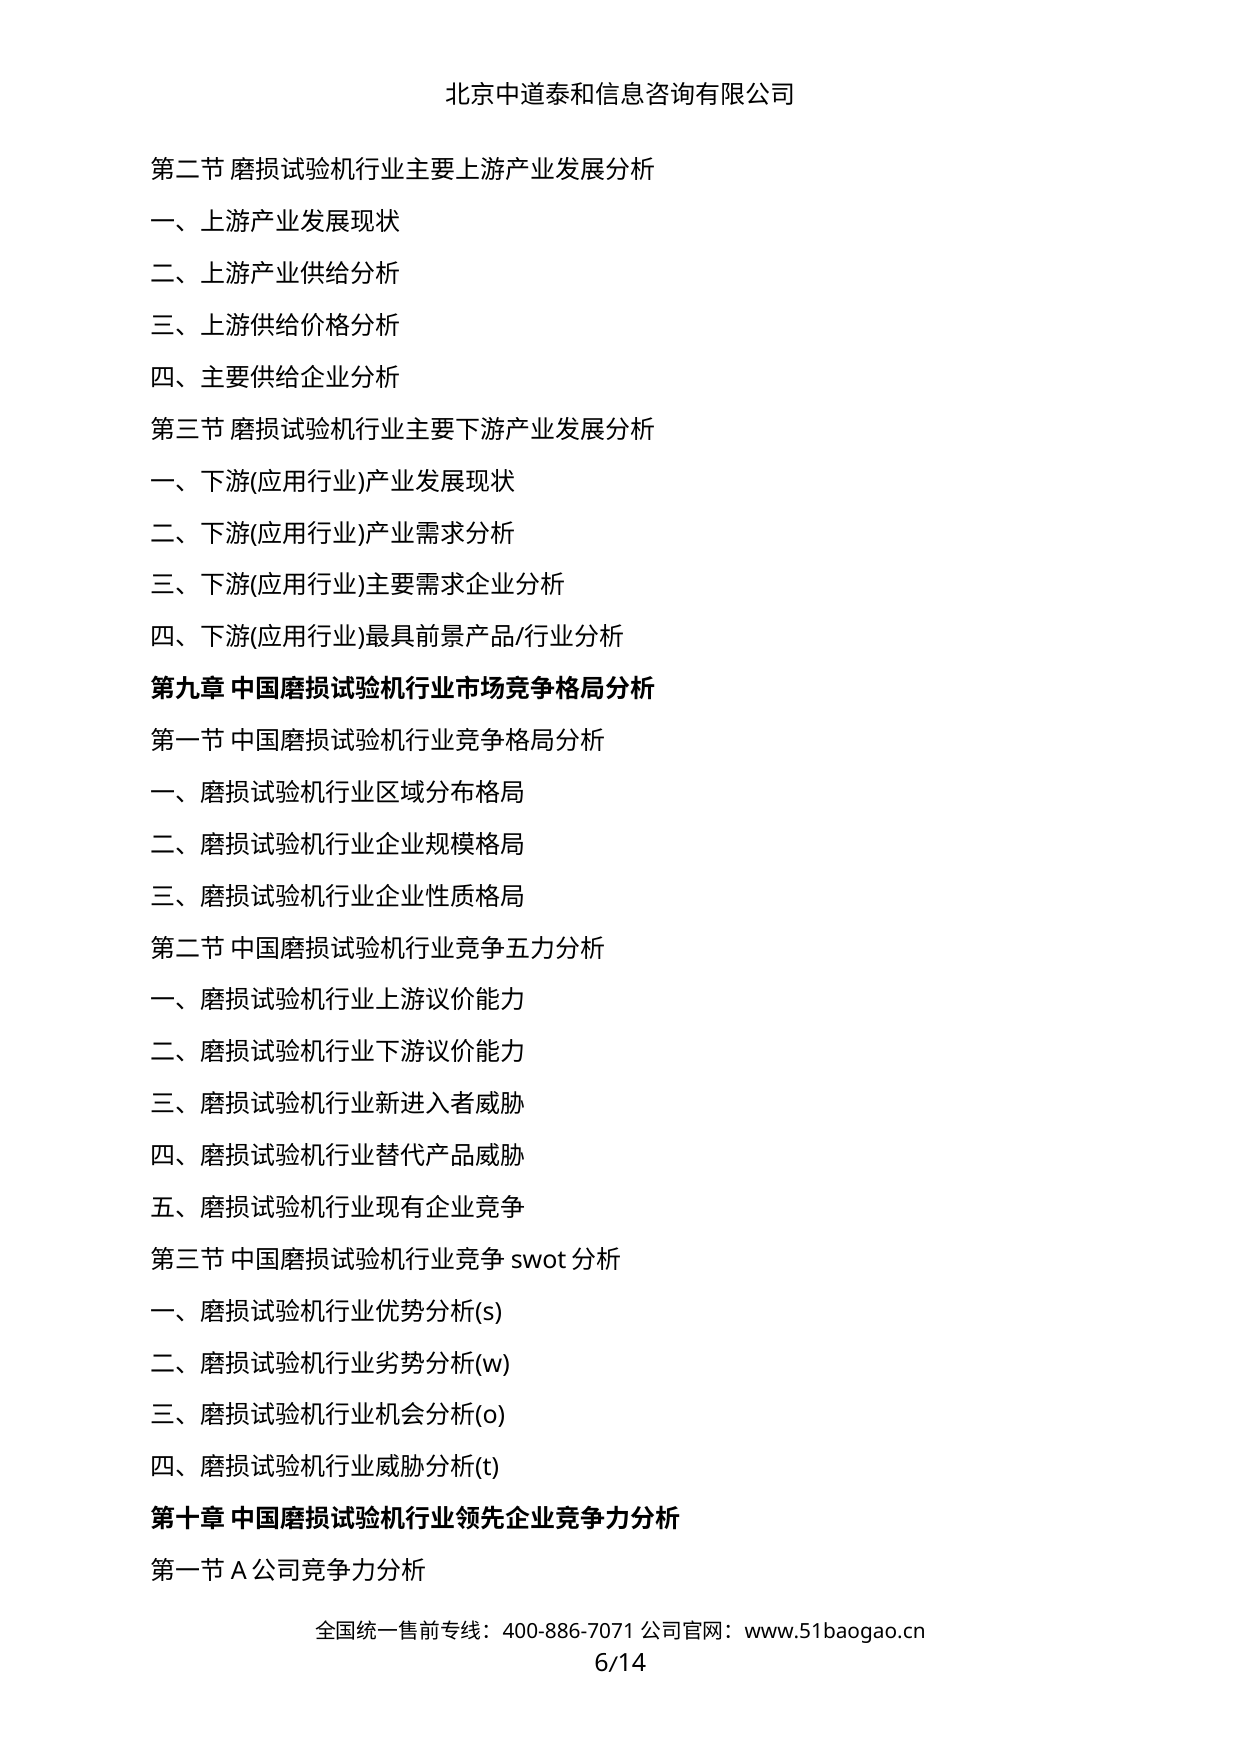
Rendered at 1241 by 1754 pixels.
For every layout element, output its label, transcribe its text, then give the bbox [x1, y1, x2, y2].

text 二、磨损试验机行业下游议价能力 [150, 1032, 1090, 1068]
text 三、下游(应用行业)主要需求企业分析 [150, 565, 1090, 601]
text 一、下游(应用行业)产业发展现状 [150, 461, 1090, 497]
text 第三节 磨损试验机行业主要下游产业发展分析 [150, 409, 1090, 446]
text 五、磨损试验机行业现有企业竞争 [150, 1187, 1090, 1224]
text 第十章 中国磨损试验机行业领先企业竞争力分析 [150, 1499, 1090, 1535]
text 三、磨损试验机行业机会分析(o) [150, 1395, 1090, 1431]
text 二、上游产业供给分析 [150, 254, 1090, 290]
text 四、下游(应用行业)最具前景产品/行业分析 [150, 617, 1090, 653]
text 第二节 中国磨损试验机行业竞争五力分析 [150, 928, 1090, 964]
text 三、磨损试验机行业企业性质格局 [150, 876, 1090, 912]
text 二、下游(应用行业)产业需求分析 [150, 513, 1090, 549]
text 一、磨损试验机行业区域分布格局 [150, 772, 1090, 809]
text 四、磨损试验机行业替代产品威胁 [150, 1136, 1090, 1172]
text 三、上游供给价格分析 [150, 306, 1090, 342]
text 一、磨损试验机行业上游议价能力 [150, 980, 1090, 1016]
text 第三节 中国磨损试验机行业竞争swot分析 [150, 1239, 1090, 1276]
text 二、磨损试验机行业企业规模格局 [150, 824, 1090, 861]
text 四、主要供给企业分析 [150, 357, 1090, 394]
text 第一节 A公司竞争力分析 [150, 1551, 1090, 1587]
text 二、磨损试验机行业劣势分析(w) [150, 1343, 1090, 1379]
text 第二节 磨损试验机行业主要上游产业发展分析 [150, 150, 1090, 186]
text 四、磨损试验机行业威胁分析(t) [150, 1447, 1090, 1483]
text 一、上游产业发展现状 [150, 202, 1090, 238]
text 第九章 中国磨损试验机行业市场竞争格局分析 [150, 669, 1090, 705]
text 三、磨损试验机行业新进入者威胁 [150, 1084, 1090, 1120]
text 第一节 中国磨损试验机行业竞争格局分析 [150, 721, 1090, 757]
text 一、磨损试验机行业优势分析(s) [150, 1291, 1090, 1327]
